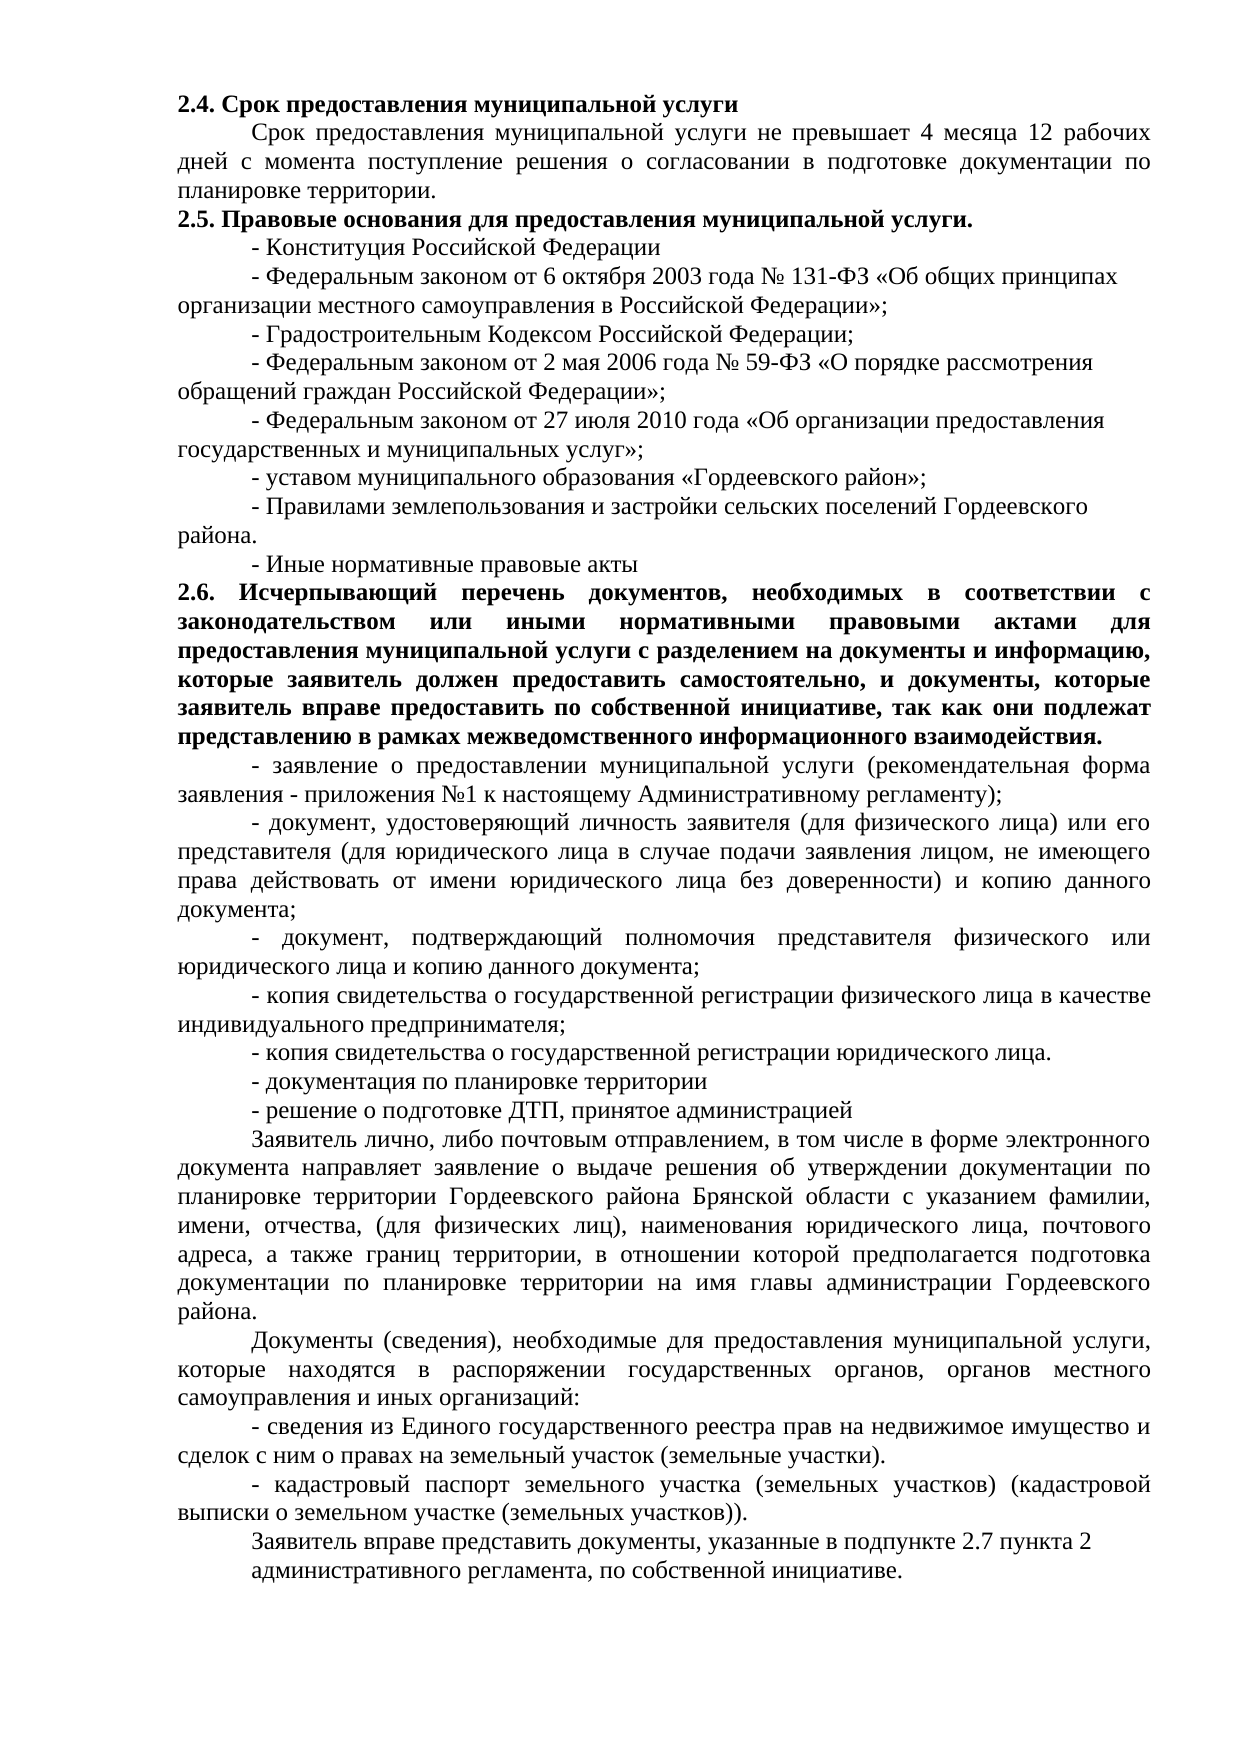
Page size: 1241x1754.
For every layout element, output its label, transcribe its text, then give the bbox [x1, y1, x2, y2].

text - Федеральным законом от 2 мая 2006 года № 59-ФЗ «О порядке рассмотрения обращений граждан Российской Федерации»; [177, 347, 1152, 405]
text - документация по планировке территории [177, 1066, 1152, 1095]
text - документ, удостоверяющий личность заявителя (для физического лица) или его представителя (для юридического лица в случае подачи заявления лицом, не имеющего права действовать от имени юридического лица без доверенности) и копию данного документа; [177, 807, 1152, 922]
text - сведения из Единого государственного реестра прав на недвижимое имущество и сделок с ним о правах на земельный участок (земельные участки). [177, 1411, 1152, 1469]
text Заявитель вправе представить документы, указанные в подпункте 2.7 пункта 2 [177, 1526, 1152, 1555]
text - Конституция Российской Федерации [177, 232, 1152, 261]
text - копия свидетельства о государственной регистрации физического лица в качестве индивидуального предпринимателя; [177, 980, 1152, 1037]
text 2.4. Срок предоставления муниципальной услуги [177, 89, 1152, 117]
text - кадастровый паспорт земельного участка (земельных участков) (кадастровой выписки о земельном участке (земельных участков)). [177, 1469, 1152, 1526]
text административного регламента, по собственной инициативе. [177, 1555, 1152, 1584]
text - Правилами землепользования и застройки сельских поселений Гордеевского района. [177, 491, 1152, 549]
text - уставом муниципального образования «Гордеевского район»; [177, 462, 1152, 491]
text 2.6. Исчерпывающий перечень документов, необходимых в соответствии с законодательством или иными нормативными правовыми актами для предоставления муниципальной услуги с разделением на документы и информацию, которые заявитель должен предоставить самостоятельно, и документы, которые заявитель вправе предоставить по собственной инициативе, так как они подлежат представлению в рамках межведомственного информационного взаимодействия. [177, 577, 1152, 750]
text Документы (сведения), необходимые для предоставления муниципальной услуги, которые находятся в распоряжении государственных органов, органов местного самоуправления и иных организаций: [177, 1325, 1152, 1411]
text - Градостроительным Кодексом Российской Федерации; [177, 319, 1152, 347]
text - Федеральным законом от 6 октября 2003 года № 131-ФЗ «Об общих принципах организации местного самоуправления в Российской Федерации»; [177, 261, 1152, 319]
text Срок предоставления муниципальной услуги не превышает 4 месяца 12 рабочих дней с момента поступление решения о согласовании в подготовке документации по планировке территории. [177, 117, 1152, 204]
text - копия свидетельства о государственной регистрации юридического лица. [177, 1037, 1152, 1066]
text - документ, подтверждающий полномочия представителя физического или юридического лица и копию данного документа; [177, 922, 1152, 980]
text Заявитель лично, либо почтовым отправлением, в том числе в форме электронного документа направляет заявление о выдаче решения об утверждении документации по планировке территории Гордеевского района Брянской области с указанием фамилии, имени, отчества, (для физических лиц), наименования юридического лица, почтового адреса, а также границ территории, в отношении которой предполагается подготовка документации по планировке территории на имя главы администрации Гордеевского района. [177, 1124, 1152, 1325]
text - Иные нормативные правовые акты [177, 549, 1152, 577]
text - решение о подготовке ДТП, принятое администрацией [177, 1095, 1152, 1124]
text 2.5. Правовые основания для предоставления муниципальной услуги. [177, 204, 1152, 232]
text - заявление о предоставлении муниципальной услуги (рекомендательная форма заявления - приложения №1 к настоящему Административному регламенту); [177, 750, 1152, 807]
text - Федеральным законом от 27 июля 2010 года «Об организации предоставления государственных и муниципальных услуг»; [177, 405, 1152, 462]
